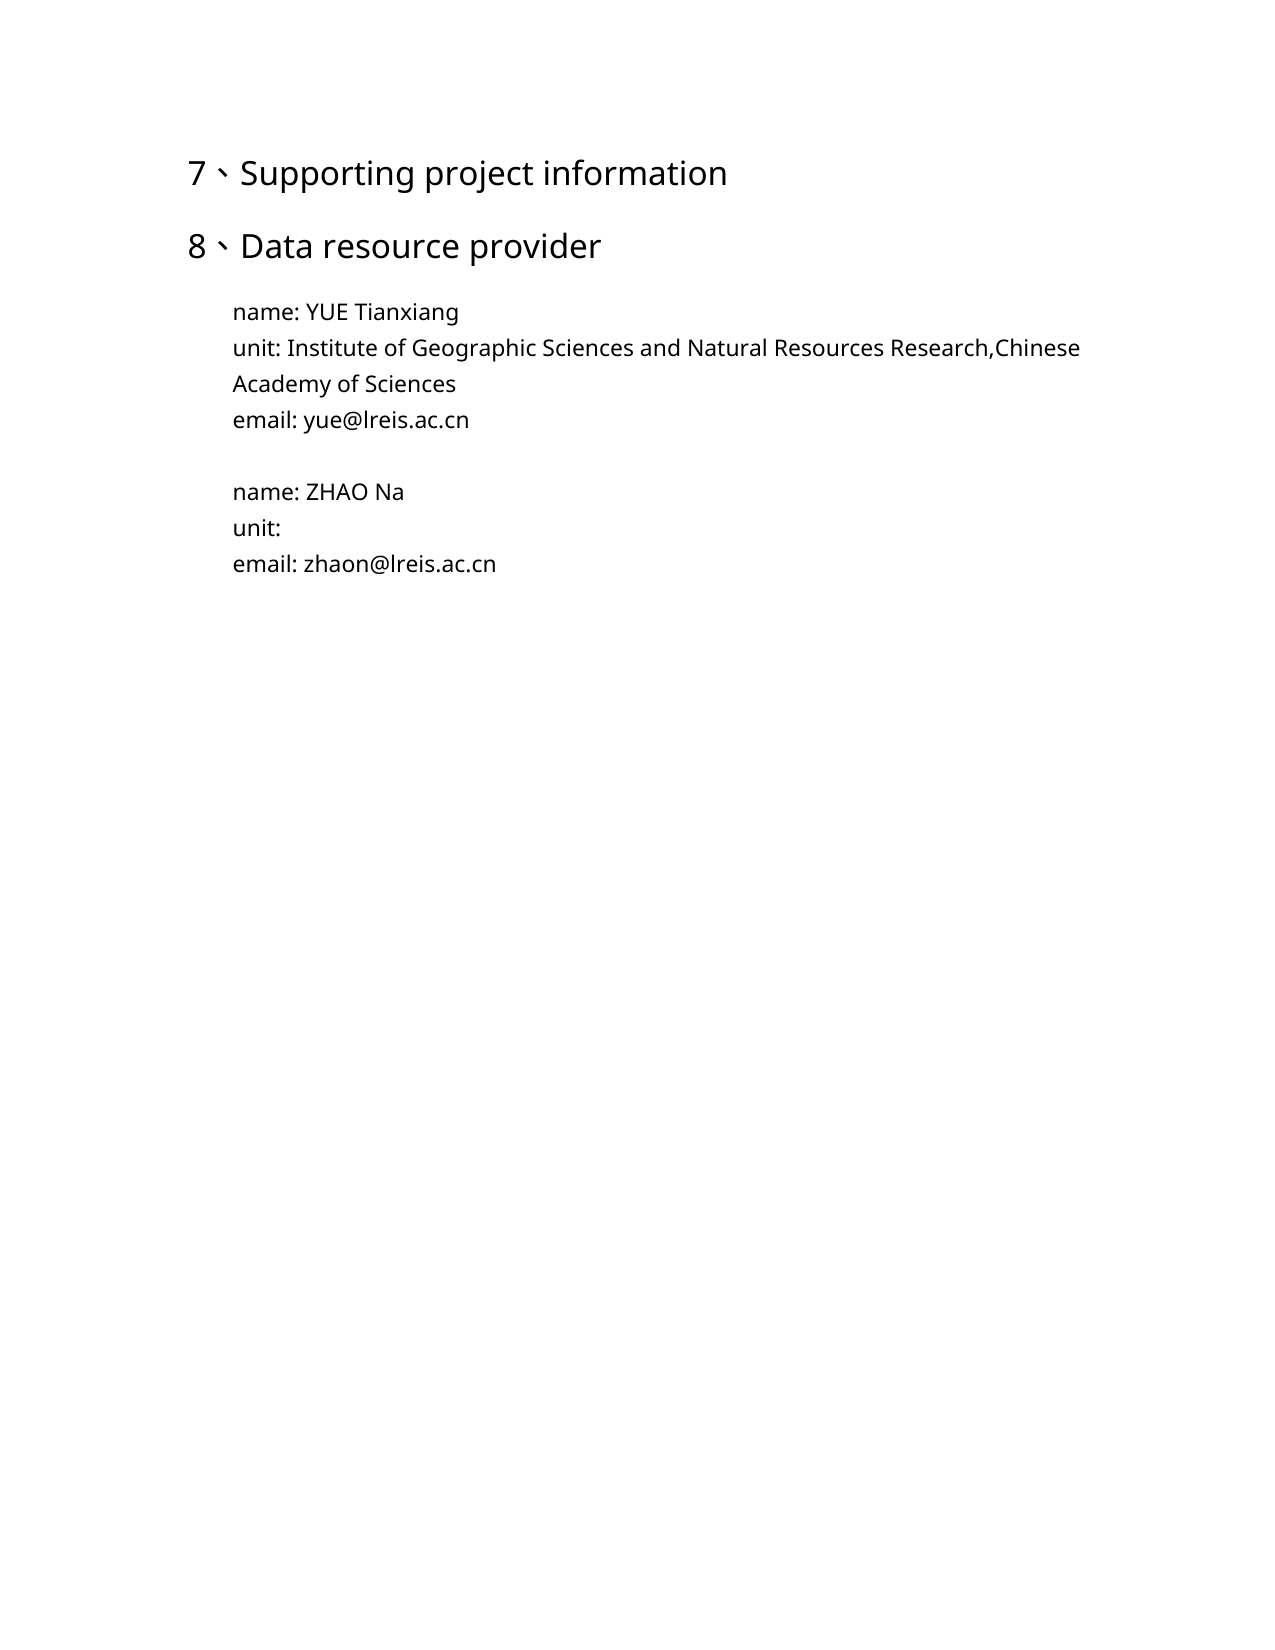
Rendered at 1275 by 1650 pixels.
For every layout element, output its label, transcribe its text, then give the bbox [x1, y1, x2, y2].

text name: YUE Tianxiang unit: Institute of Geographic Sciences and Natural Resources Research,Chinese Academy of Sciences email: yue@lreis.ac.cn name: ZHAO Na unit: email: zhaon@lreis.ac.cn [232, 296, 1087, 651]
text 7、Supporting project information [187, 150, 1087, 195]
text 8、Data resource provider [187, 223, 1087, 268]
